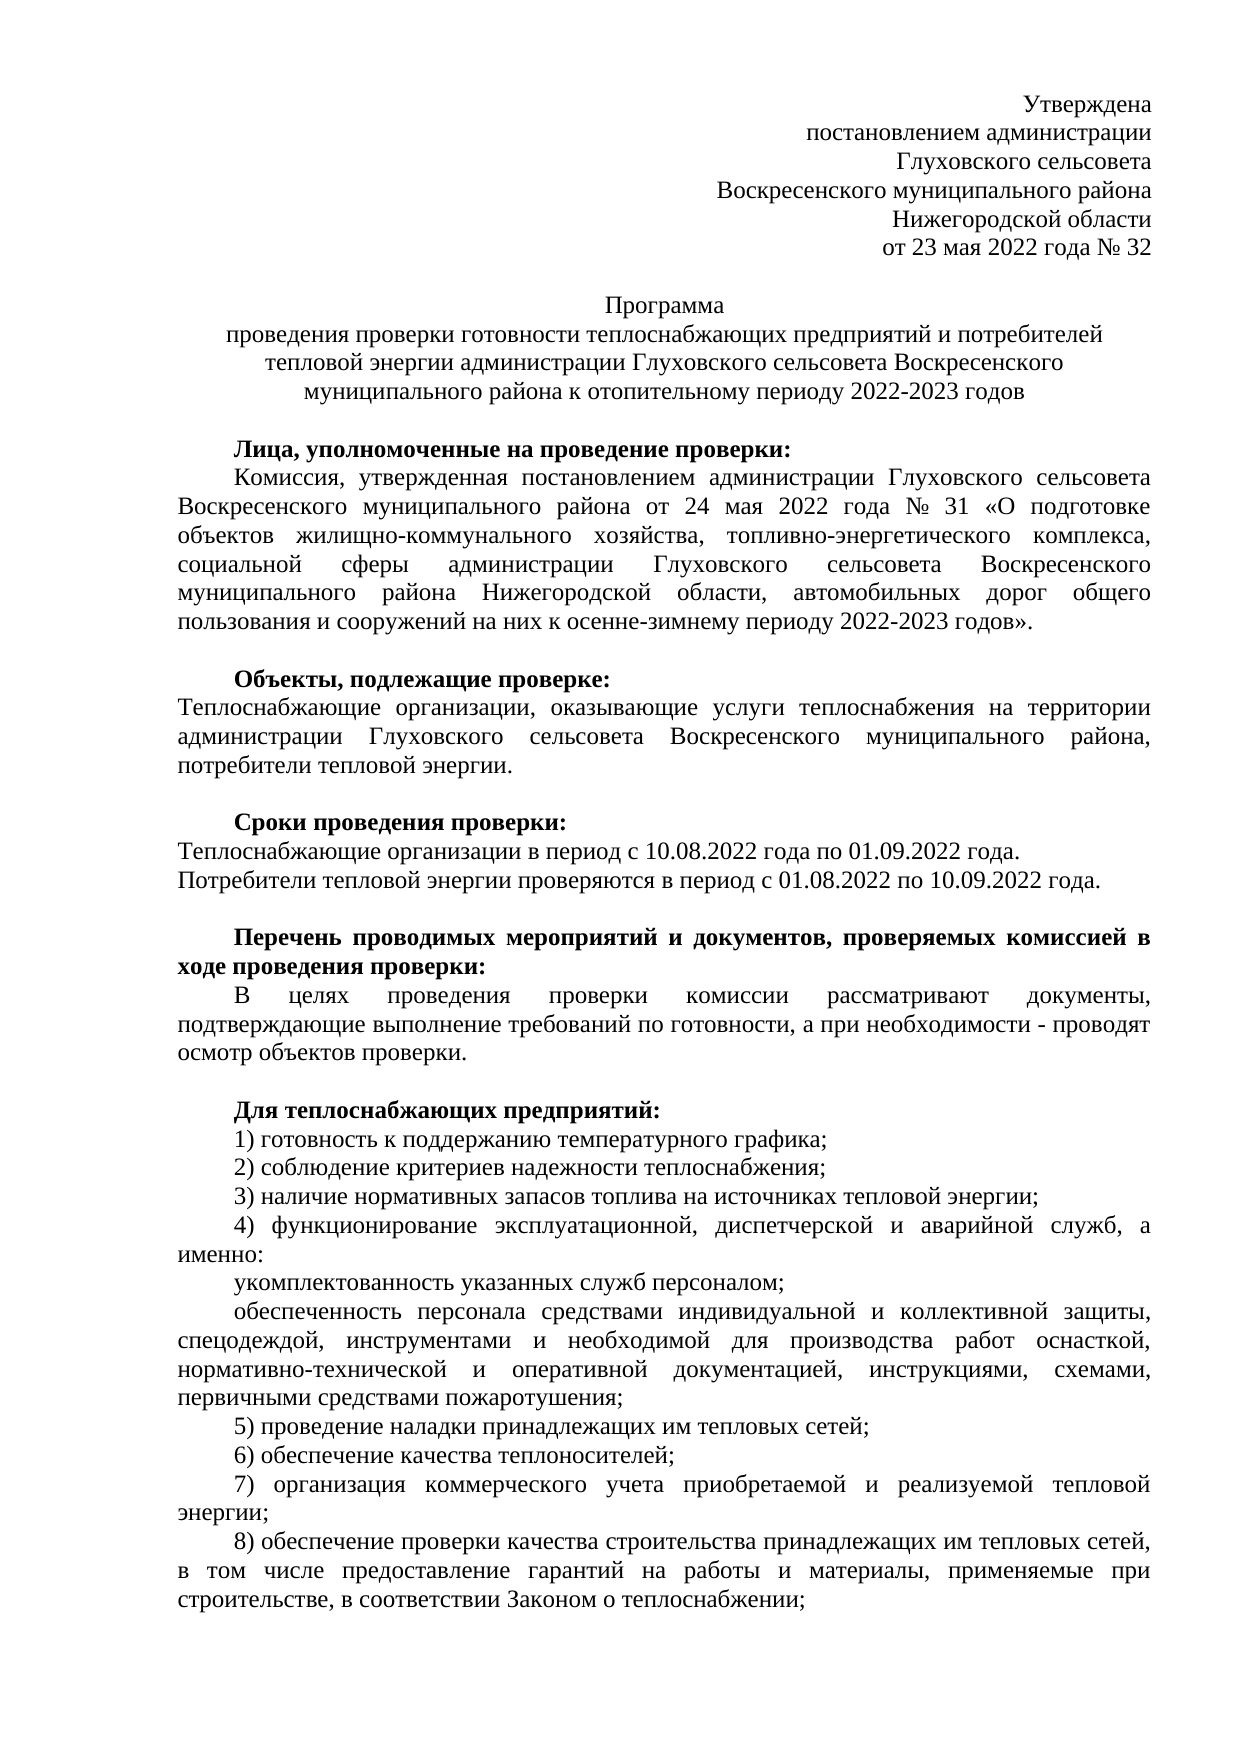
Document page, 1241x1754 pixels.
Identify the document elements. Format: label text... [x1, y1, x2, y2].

text Лица, уполномоченные на проведение проверки: [177, 434, 1152, 462]
text проведения проверки готовности теплоснабжающих предприятий и потребителей тепловой энергии администрации Глуховского сельсовета Воскресенского муниципального района к отопительному периоду 2022-2023 годов [177, 319, 1152, 405]
text Сроки проведения проверки: [177, 807, 1152, 836]
text обеспеченность персонала средствами индивидуальной и коллективной защиты, спецодеждой, инструментами и необходимой для производства работ оснасткой, нормативно-технической и оперативной документацией, инструкциями, схемами, первичными средствами пожаротушения; [177, 1296, 1152, 1411]
text укомплектованность указанных служб персоналом; [177, 1267, 1152, 1296]
text Теплоснабжающие организации в период с 10.08.2022 года по 01.09.2022 года. [177, 836, 1152, 865]
text Перечень проводимых мероприятий и документов, проверяемых комиссией в ходе проведения проверки: [177, 922, 1152, 980]
text 4) функционирование эксплуатационной, диспетчерской и аварийной служб, а именно: [177, 1210, 1152, 1267]
text Потребители тепловой энергии проверяются в период с 01.08.2022 по 10.09.2022 года. [177, 865, 1152, 894]
text В целях проведения проверки комиссии рассматривают документы, подтверждающие выполнение требований по готовности, а при необходимости - проводят осмотр объектов проверки. [177, 980, 1152, 1066]
text Утверждена [177, 89, 1152, 117]
text 1) готовность к поддержанию температурного графика; [177, 1124, 1152, 1152]
text Глуховского сельсовета [177, 146, 1152, 175]
text 8) обеспечение проверки качества строительства принадлежащих им тепловых сетей, в том числе предоставление гарантий на работы и материалы, применяемые при строительстве, в соответствии Законом о теплоснабжении; [177, 1526, 1152, 1612]
text от 23 мая 2022 года № 32 [177, 232, 1152, 261]
text Воскресенского муниципального района [177, 175, 1152, 204]
text 6) обеспечение качества теплоносителей; [177, 1440, 1152, 1469]
text Теплоснабжающие организации, оказывающие услуги теплоснабжения на территории администрации Глуховского сельсовета Воскресенского муниципального района, потребители тепловой энергии. [177, 692, 1152, 779]
text Комиссия, утвержденная постановлением администрации Глуховского сельсовета Воскресенского муниципального района от 24 мая 2022 года № 31 «О подготовке объектов жилищно-коммунального хозяйства, топливно-энергетического комплекса, социальной сферы администрации Глуховского сельсовета Воскресенского муниципального района Нижегородской области, автомобильных дорог общего пользования и сооружений на них к осенне-зимнему периоду 2022-2023 годов». [177, 462, 1152, 635]
text Объекты, подлежащие проверке: [177, 664, 1152, 692]
text постановлением администрации [177, 117, 1152, 146]
text 5) проведение наладки принадлежащих им тепловых сетей; [177, 1411, 1152, 1440]
text Для теплоснабжающих предприятий: [177, 1095, 1152, 1124]
text Нижегородской области [177, 204, 1152, 232]
text 2) соблюдение критериев надежности теплоснабжения; [177, 1152, 1152, 1181]
text 3) наличие нормативных запасов топлива на источниках тепловой энергии; [177, 1181, 1152, 1210]
text 7) организация коммерческого учета приобретаемой и реализуемой тепловой энергии; [177, 1469, 1152, 1526]
text Программа [177, 290, 1152, 319]
